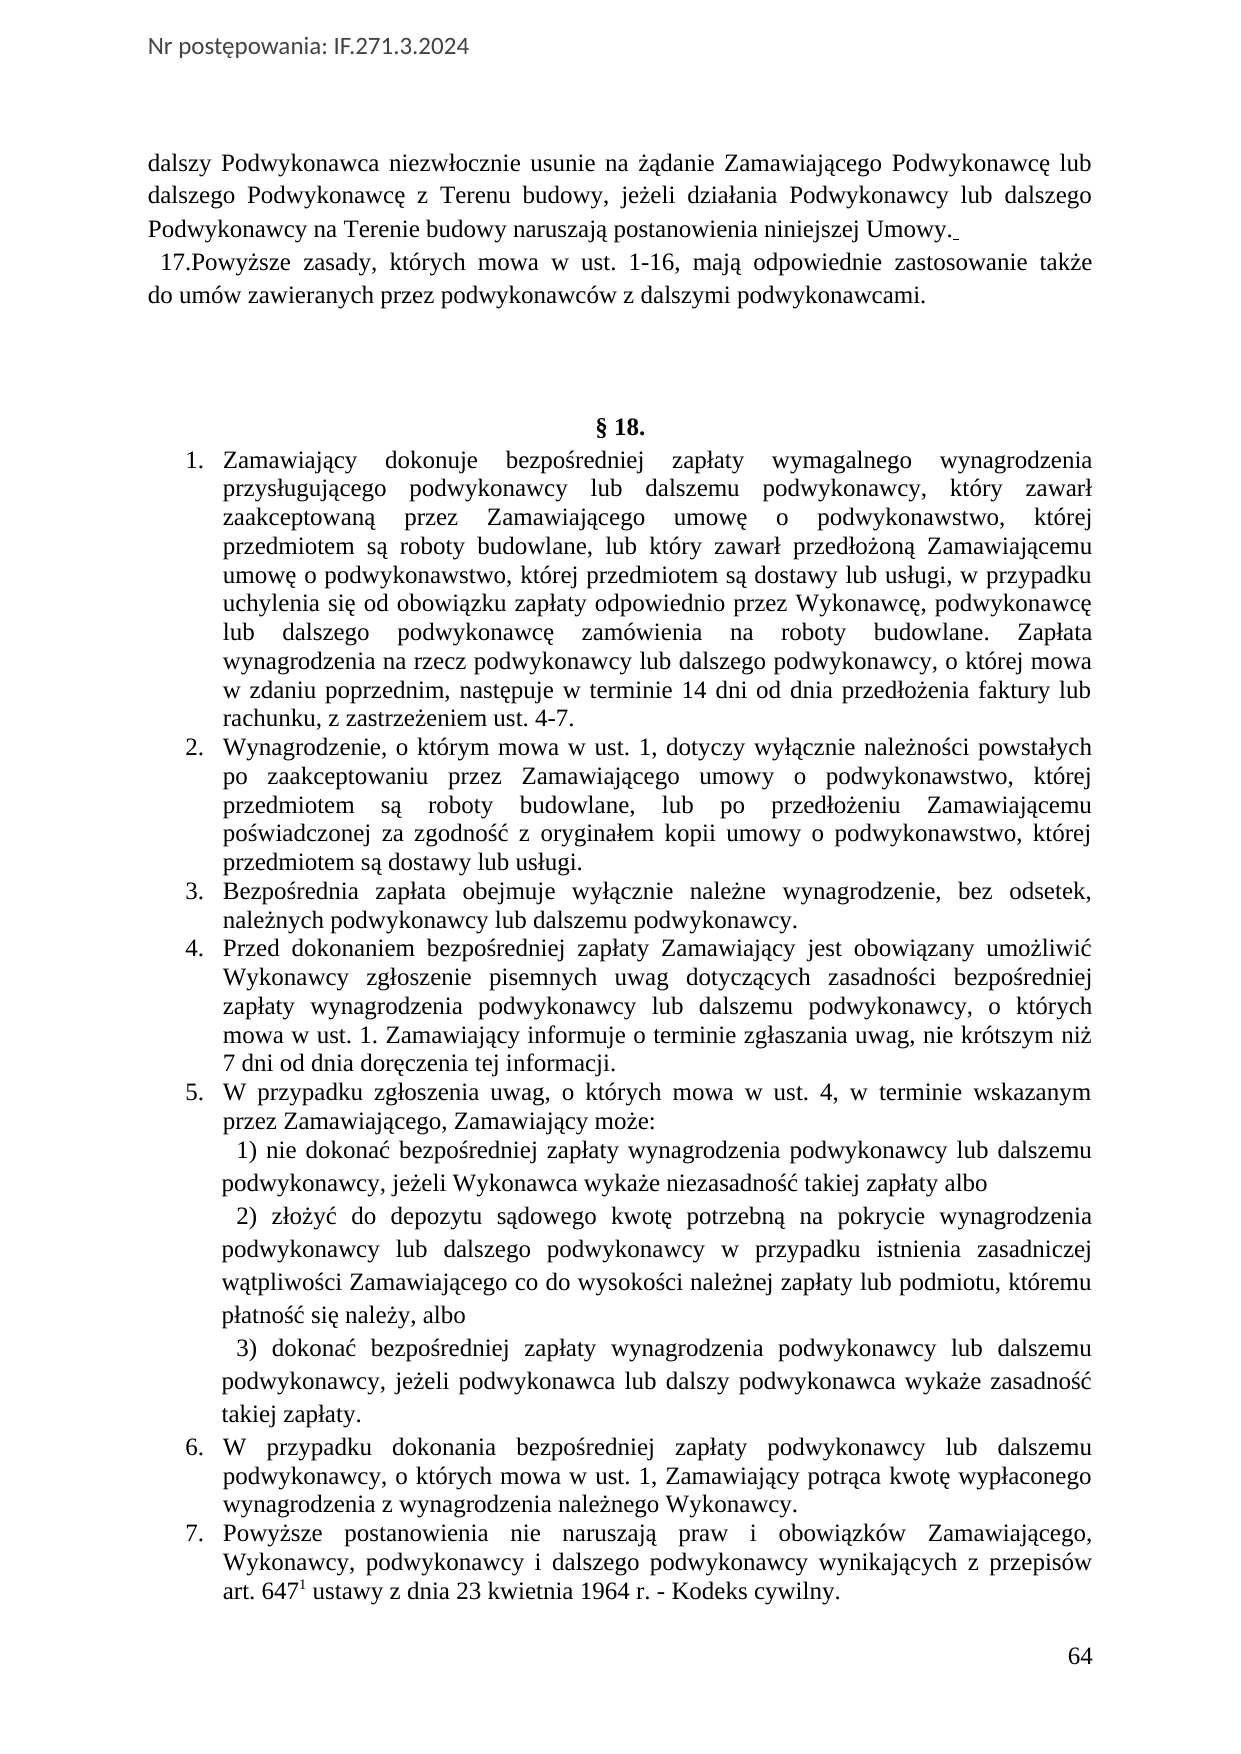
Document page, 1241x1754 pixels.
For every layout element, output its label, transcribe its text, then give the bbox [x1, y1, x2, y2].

text 3) dokonać bezpośredniej zapłaty wynagrodzenia podwykonawcy lub dalszemu podwykonawcy, jeżeli podwykonawca lub dalszy podwykonawca wykaże zasadność takiej zapłaty. [221, 1333, 1093, 1428]
list Powyższe postanowienia nie naruszają praw i obowiązków Zamawiającego, Wykonawcy, podwykonawcy i dalszego podwykonawcy wynikających z przepisów art. 6471 ustawy z dnia 23 kwietnia 1964 r. - Kodeks cywilny. [185, 1518, 1093, 1604]
list W przypadku dokonania bezpośredniej zapłaty podwykonawcy lub dalszemu podwykonawcy, o których mowa w ust. 1, Zamawiający potrąca kwotę wypłaconego wynagrodzenia z wynagrodzenia należnego Wykonawcy. [185, 1432, 1093, 1518]
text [148, 148, 1093, 242]
list W przypadku zgłoszenia uwag, o których mowa w ust. 4, w terminie wskazanym przez Zamawiającego, Zamawiający może: [185, 1077, 1093, 1135]
list Zamawiający dokonuje bezpośredniej zapłaty wymagalnego wynagrodzenia przysługującego podwykonawcy lub dalszemu podwykonawcy, który zawarł zaakceptowaną przez Zamawiającego umowę o podwykonawstwo, której przedmiotem są roboty budowlane, lub który zawarł przedłożoną Zamawiającemu umowę o podwykonawstwo, której przedmiotem są dostawy lub usługi, w przypadku uchylenia się od obowiązku zapłaty odpowiednio przez Wykonawcę, podwykonawcę lub dalszego podwykonawcę zamówienia na roboty budowlane. Zapłata wynagrodzenia na rzecz podwykonawcy lub dalszego podwykonawcy, o której mowa w zdaniu poprzednim, następuje w terminie 14 dni od dnia przedłożenia faktury lub rachunku, z zastrzeżeniem ust. 4-7. [185, 445, 1093, 732]
text § 18. [148, 412, 1093, 441]
text 2) złożyć do depozytu sądowego kwotę potrzebną na pokrycie wynagrodzenia podwykonawcy lub dalszego podwykonawcy w przypadku istnienia zasadniczej wątpliwości Zamawiającego co do wysokości należnej zapłaty lub podmiotu, któremu płatność się należy, albo [221, 1201, 1093, 1329]
list Wynagrodzenie, o którym mowa w ust. 1, dotyczy wyłącznie należności powstałych po zaakceptowaniu przez Zamawiającego umowy o podwykonawstwo, której przedmiotem są roboty budowlane, lub po przedłożeniu Zamawiającemu poświadczonej za zgodność z oryginałem kopii umowy o podwykonawstwo, której przedmiotem są dostawy lub usługi. [185, 732, 1093, 876]
list Bezpośrednia zapłata obejmuje wyłącznie należne wynagrodzenie, bez odsetek, należnych podwykonawcy lub dalszemu podwykonawcy. [185, 876, 1093, 933]
text 17.Powyższe zasady, których mowa w ust. 1-16, mają odpowiednie zastosowanie także do umów zawieranych przez podwykonawców z dalszymi podwykonawcami. [148, 247, 1093, 308]
text 1) nie dokonać bezpośredniej zapłaty wynagrodzenia podwykonawcy lub dalszemu podwykonawcy, jeżeli Wykonawca wykaże niezasadność takiej zapłaty albo [221, 1135, 1093, 1197]
list Przed dokonaniem bezpośredniej zapłaty Zamawiający jest obowiązany umożliwić Wykonawcy zgłoszenie pisemnych uwag dotyczących zasadności bezpośredniej zapłaty wynagrodzenia podwykonawcy lub dalszemu podwykonawcy, o których mowa w ust. 1. Zamawiający informuje o terminie zgłaszania uwag, nie krótszym niż 7 dni od dnia doręczenia tej informacji. [185, 933, 1093, 1077]
